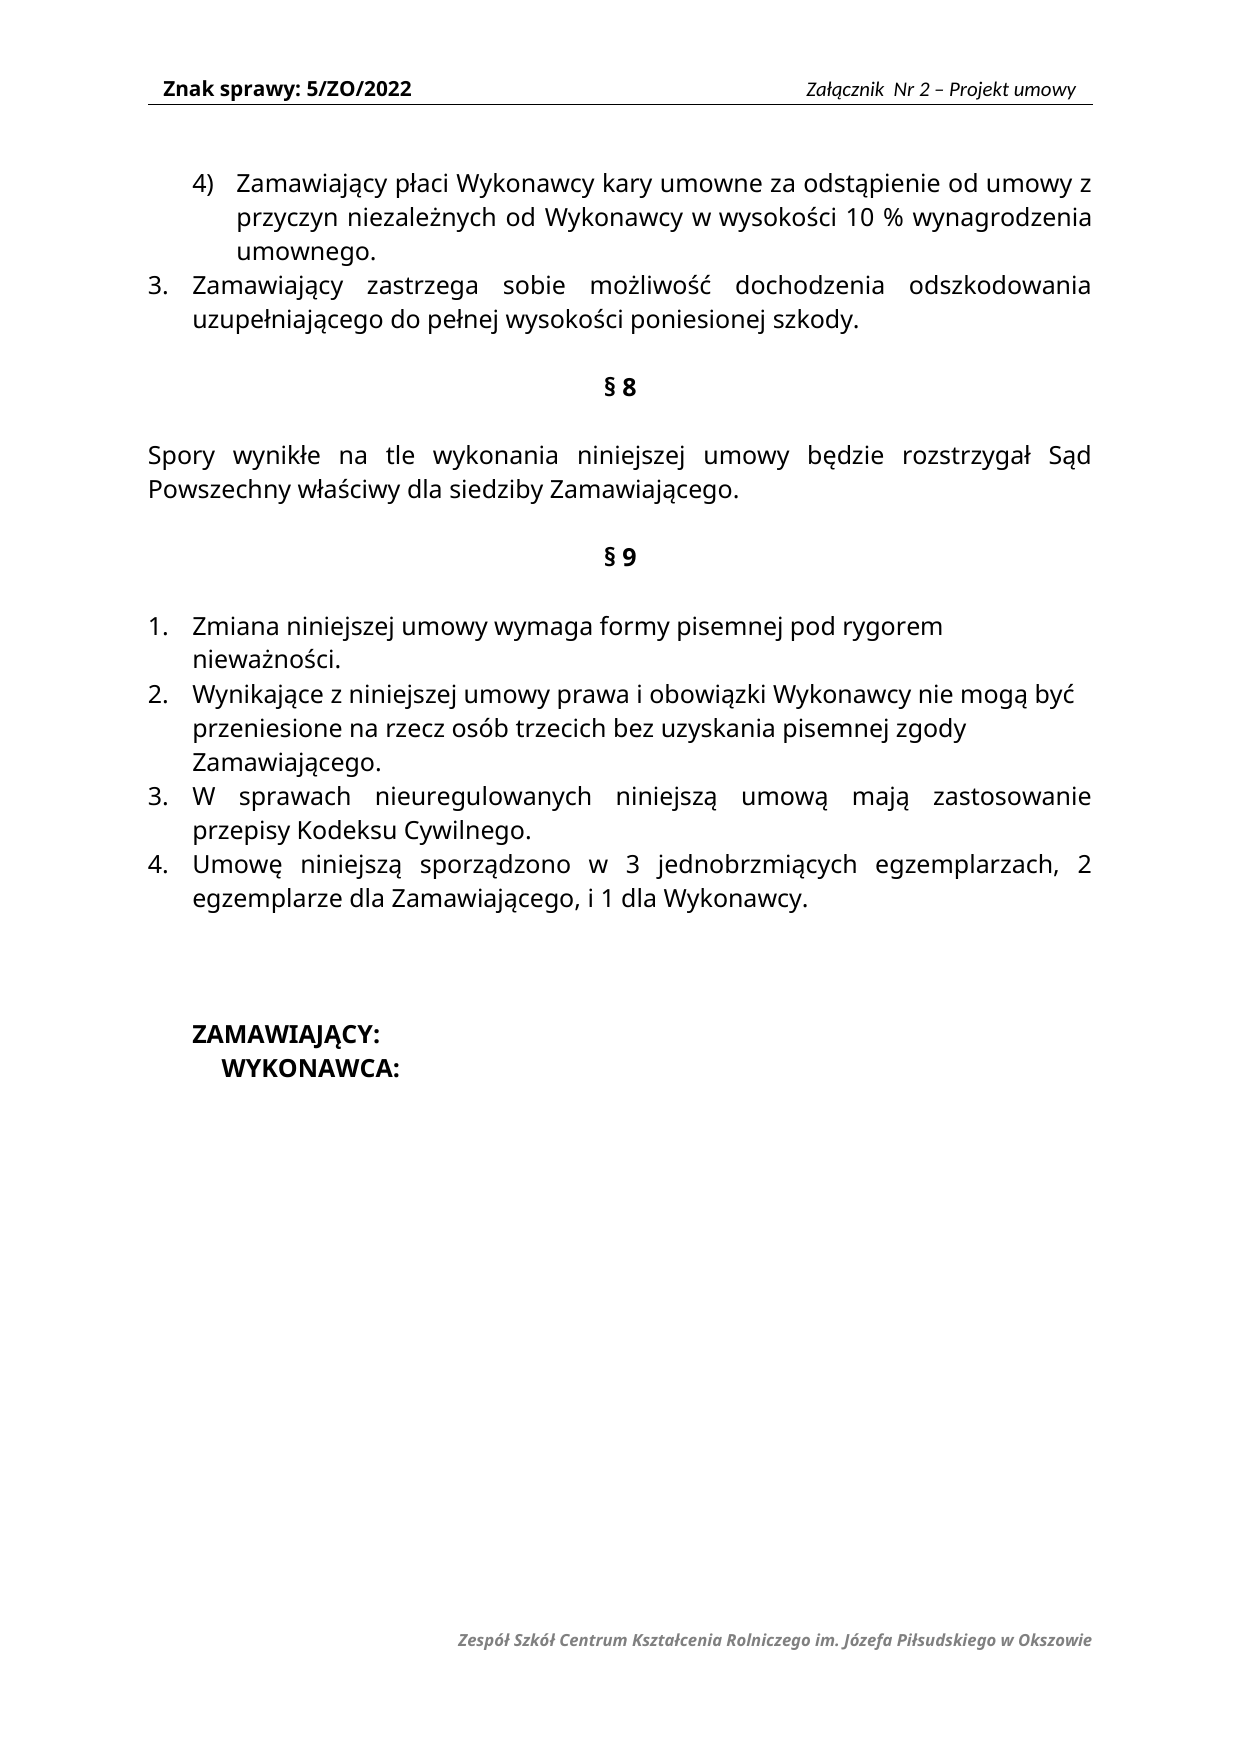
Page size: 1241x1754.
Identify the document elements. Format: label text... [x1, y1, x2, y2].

list Zamawiający zastrzega sobie możliwość dochodzenia odszkodowania uzupełniającego do pełnej wysokości poniesionej szkody. [148, 267, 1093, 336]
list W sprawach nieuregulowanych niniejszą umową mają zastosowanie przepisy Kodeksu Cywilnego. [148, 778, 1093, 847]
list Wynikające z niniejszej umowy prawa i obowiązki Wykonawcy nie mogą być przeniesione na rzecz osób trzecich bez uzyskania pisemnej zgody Zamawiającego. [148, 676, 1093, 778]
list Zmiana niniejszej umowy wymaga formy pisemnej pod rygorem nieważności. [148, 608, 1093, 676]
text § 9 [148, 540, 1093, 574]
text § 8 [148, 370, 1093, 404]
text ZAMAWIAJĄCY: WYKONAWCA: [148, 1017, 1093, 1085]
list Umowę niniejszą sporządzono w 3 jednobrzmiących egzemplarzach, 2 egzemplarze dla Zamawiającego, i 1 dla Wykonawcy. [148, 847, 1093, 915]
text Spory wynikłe na tle wykonania niniejszej umowy będzie rozstrzygał Sąd Powszechny właściwy dla siedziby Zamawiającego. [148, 438, 1093, 506]
list Zamawiający płaci Wykonawcy kary umowne za odstąpienie od umowy z przyczyn niezależnych od Wykonawcy w wysokości 10 % wynagrodzenia umownego. [192, 165, 1093, 267]
